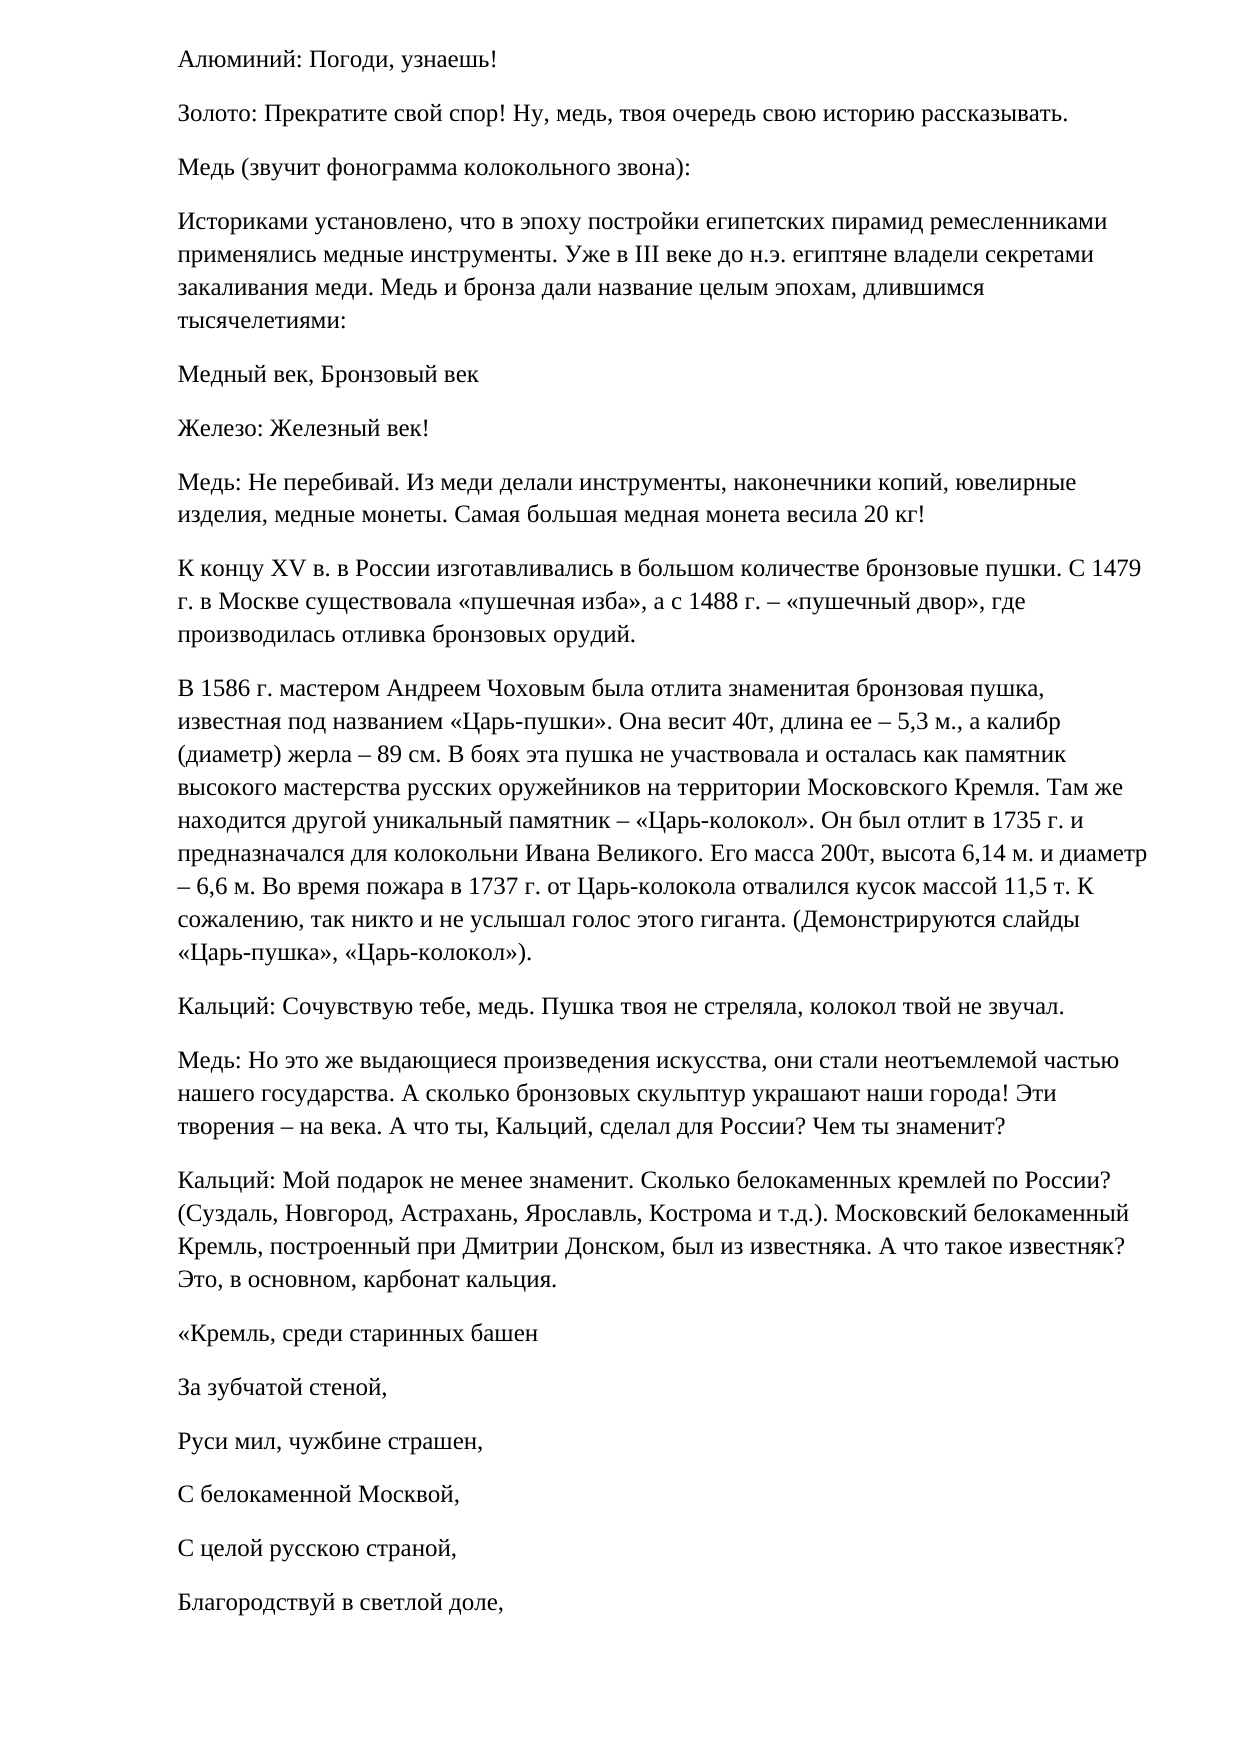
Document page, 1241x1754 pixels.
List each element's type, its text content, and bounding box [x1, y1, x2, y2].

text С белокаменной Москвой, [177, 1479, 1152, 1508]
text С целой русскою страной, [177, 1533, 1152, 1562]
text Руси мил, чужбине страшен, [177, 1426, 1152, 1454]
text Медный век, Бронзовый век [177, 359, 1152, 388]
text Кальций: Мой подарок не менее знаменит. Сколько белокаменных кремлей по России? (Суздаль, Новгород, Астрахань, Ярославль, Кострома и т.д.). Московский белокаменный Кремль, построенный при Дмитрии Донском, был из известняка. А что такое известняк? Это, в основном, карбонат кальция. [177, 1165, 1152, 1293]
text Медь: Не перебивай. Из меди делали инструменты, наконечники копий, ювелирные изделия, медные монеты. Самая большая медная монета весила 20 кг! [177, 467, 1152, 528]
text Благородствуй в светлой доле, [177, 1587, 1152, 1616]
text К концу XV в. в России изготавливались в большом количестве бронзовые пушки. С 1479 г. в Москве существовала «пушечная изба», а с 1488 г. – «пушечный двор», где производилась отливка бронзовых орудий. [177, 553, 1152, 648]
text Историками установлено, что в эпоху постройки египетских пирамид ремесленниками применялись медные инструменты. Уже в III веке до н.э. египтяне владели секретами закаливания меди. Медь и бронза дали название целым эпохам, длившимся тысячелетиями: [177, 206, 1152, 334]
text Медь (звучит фонограмма колокольного звона): [177, 152, 1152, 181]
text Золото: Прекратите свой спор! Ну, медь, твоя очередь свою историю рассказывать. [177, 98, 1152, 127]
text Железо: Железный век! [177, 413, 1152, 441]
text В 1586 г. мастером Андреем Чоховым была отлита знаменитая бронзовая пушка, известная под названием «Царь-пушки». Она весит 40т, длина ее – 5,3 м., а калибр (диаметр) жерла – 89 см. В боях эта пушка не участвовала и осталась как памятник высокого мастерства русских оружейников на территории Московского Кремля. Там же находится другой уникальный памятник – «Царь-колокол». Он был отлит в 1735 г. и предназначался для колокольни Ивана Великого. Его масса 200т, высота 6,14 м. и диаметр – 6,6 м. Во время пожара в 1737 г. от Царь-колокола отвалился кусок массой 11,5 т. К сожалению, так никто и не услышал голос этого гиганта. (Демонстрируются слайды «Царь-пушка», «Царь-колокол»). [177, 673, 1152, 966]
text Медь: Но это же выдающиеся произведения искусства, они стали неотъемлемой частью нашего государства. А сколько бронзовых скульптур украшают наши города! Эти творения – на века. А что ты, Кальций, сделал для России? Чем ты знаменит? [177, 1045, 1152, 1140]
text Алюминий: Погоди, узнаешь! [177, 44, 1152, 73]
text За зубчатой стеной, [177, 1372, 1152, 1401]
text «Кремль, среди старинных башен [177, 1318, 1152, 1347]
text Кальций: Сочувствую тебе, медь. Пушка твоя не стреляла, колокол твой не звучал. [177, 991, 1152, 1020]
